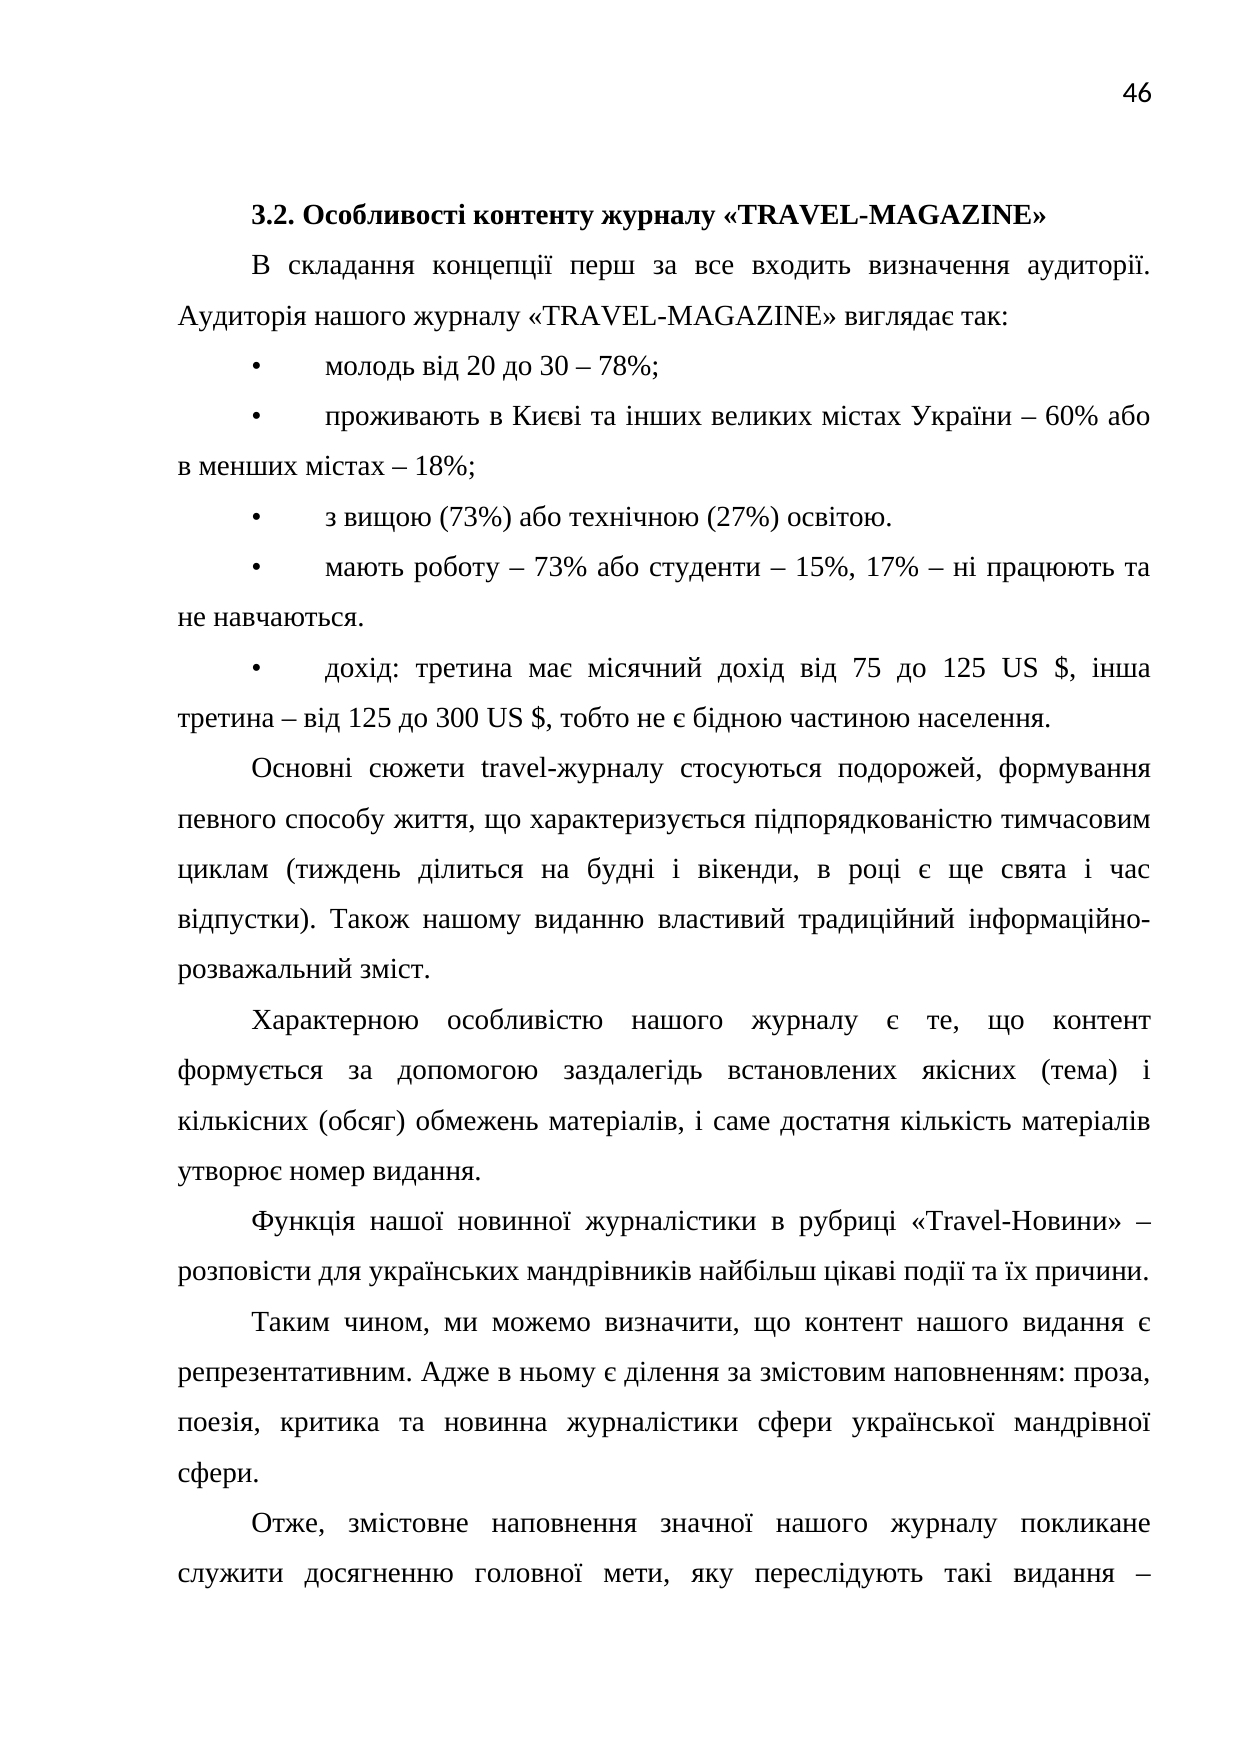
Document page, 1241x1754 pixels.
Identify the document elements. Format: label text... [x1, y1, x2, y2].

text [177, 1505, 1152, 1589]
text • молодь від 20 до 30 – 78%; [177, 348, 1152, 381]
text • проживають в Києві та інших великих містах України – 60% або в менших містах – 18%; [177, 398, 1152, 482]
text • з вищою (73%) або технічною (27%) освітою. [177, 499, 1152, 532]
text Характерною особливістю нашого журналу є те, що контент формується за допомогою заздалегідь встановлених якісних (тема) і кількісних (обсяг) обмежень матеріалів, і саме достатня кількість матеріалів утворює номер видання. [177, 1002, 1152, 1186]
text Основні сюжети travel-журналу стосуються подорожей, формування певного способу життя, що характеризується підпорядкованістю тимчасовим циклам (тиждень ділиться на будні і вікенди, в році є ще свята і час відпустки). Також нашому виданню властивий традиційний інформаційно-розважальний зміст. [177, 750, 1152, 985]
text Таким чином, ми можемо визначити, що контент нашого видання є репрезентативним. Адже в ньому є ділення за змістовим наповненням: проза, поезія, критика та новинна журналістики сфери української мандрівної сфери. [177, 1304, 1152, 1488]
text 3.2. Особливості контенту журналу «TRAVEL-MAGAZINE» [177, 197, 1152, 231]
text • дохід: третина має місячний дохід від 75 до 125 US $, інша третина – від 125 до 300 US $, тобто не є бідною частиною населення. [177, 650, 1152, 734]
text В складання концепції перш за все входить визначення аудиторії. Аудиторія нашого журналу «TRAVEL-MAGAZINE» виглядає так: [177, 247, 1152, 331]
text • мають роботу – 73% або студенти – 15%, 17% – ні працюють та не навчаються. [177, 549, 1152, 633]
text Функція нашої новинної журналістики в рубриці «Тravel-Новини» – розповісти для українських мандрівників найбільш цікаві події та їх причини. [177, 1203, 1152, 1287]
